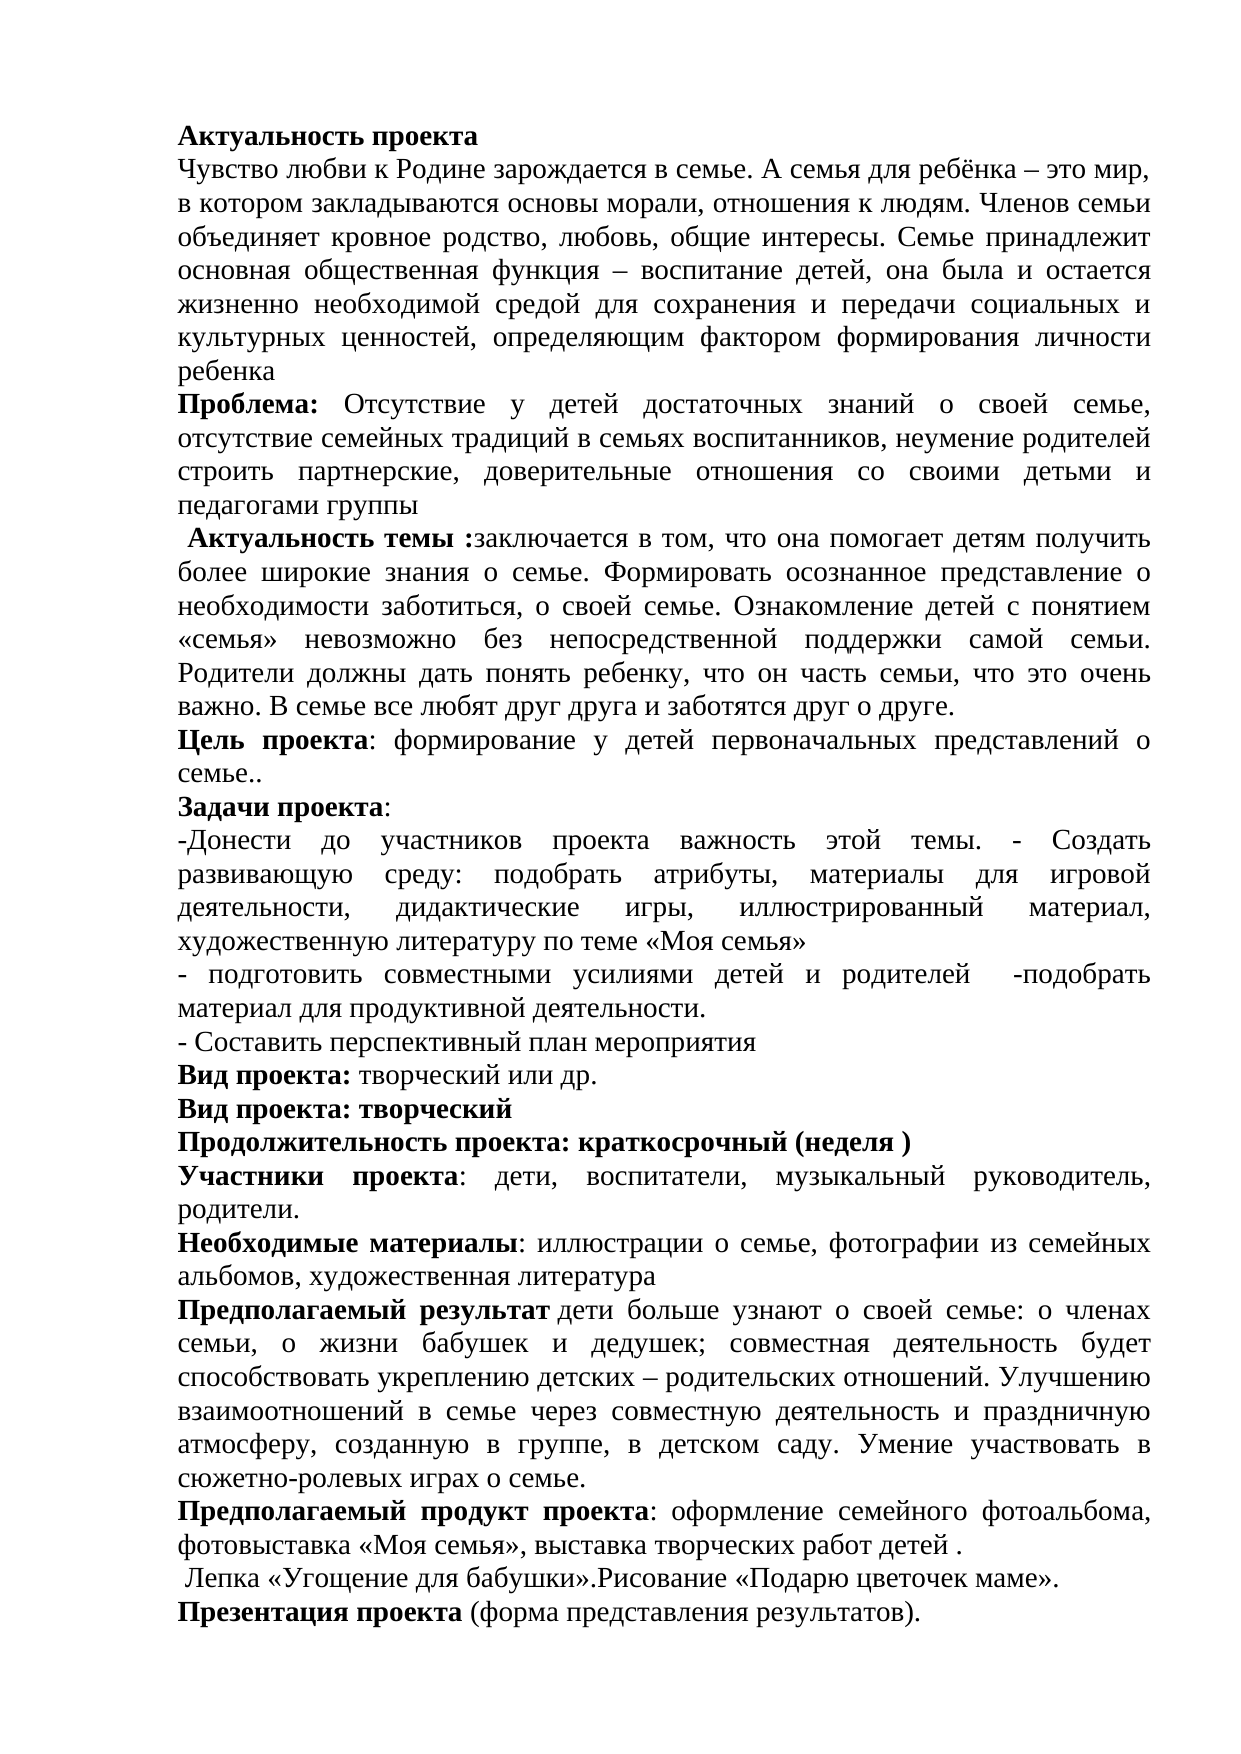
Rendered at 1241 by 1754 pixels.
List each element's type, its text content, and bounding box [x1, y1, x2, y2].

text Актуальность темы :заключается в том, что она помогает детям получить более широкие знания о семье. Формировать осознанное представление о необходимости заботиться, о своей семье. Ознакомление детей с понятием «семья» невозможно без непосредственной поддержки самой семьи. Родители должны дать понять ребенку, что он часть семьи, что это очень важно. В семье все любят друг друга и заботятся друг о друге. [177, 521, 1152, 722]
text Продолжительность проекта: краткосрочный (неделя ) [177, 1124, 1152, 1158]
text -Донести до участников проекта важность этой темы. - Создать развивающую среду: подобрать атрибуты, материалы для игровой деятельности, дидактические игры, иллюстрированный материал, художественную литературу по теме «Моя семья» [177, 822, 1152, 957]
text Актуальность проекта [177, 118, 1152, 152]
text - подготовить совместными усилиями детей и родителей -подобрать материал для продуктивной деятельности. [177, 957, 1152, 1024]
text Проблема: Отсутствие у детей достаточных знаний о своей семье, отсутствие семейных традиций в семьях воспитанников, неумение родителей строить партнерские, доверительные отношения со своими детьми и педагогами группы [177, 386, 1152, 521]
text Участники проекта: дети, воспитатели, музыкальный руководитель, родители. [177, 1158, 1152, 1225]
text Лепка «Угощение для бабушки».Рисование «Подарю цветочек маме». [177, 1560, 1152, 1594]
text Задачи проекта: [177, 789, 1152, 822]
text Вид проекта: творческий [177, 1091, 1152, 1124]
text - Составить перспективный план мероприятия [177, 1024, 1152, 1057]
text Чувство любви к Родине зарождается в семье. А семья для ребёнка – это мир, в котором закладываются основы морали, отношения к людям. Членов семьи объединяет кровное родство, любовь, общие интересы. Семье принадлежит основная общественная функция – воспитание детей, она была и остается жизненно необходимой средой для сохранения и передачи социальных и культурных ценностей, определяющим фактором формирования личности ребенка [177, 152, 1152, 386]
text Презентация проекта (форма представления результатов). [177, 1594, 1152, 1627]
text Необходимые материалы: иллюстрации о семье, фотографии из семейных альбомов, художественная литература [177, 1225, 1152, 1292]
text Предполагаемый результат дети больше узнают о своей семье: о членах семьи, о жизни бабушек и дедушек; совместная деятельность будет способствовать укреплению детских – родительских отношений. Улучшению взаимоотношений в семье через совместную деятельность и праздничную атмосферу, созданную в группе, в детском саду. Умение участвовать в сюжетно-ролевых играх о семье. [177, 1292, 1152, 1493]
text Предполагаемый продукт проекта: оформление семейного фотоальбома, фотовыставка «Моя семья», выставка творческих работ детей . [177, 1493, 1152, 1560]
text Цель проекта: формирование у детей первоначальных представлений о семье.. [177, 722, 1152, 789]
text Вид проекта: творческий или др. [177, 1057, 1152, 1091]
